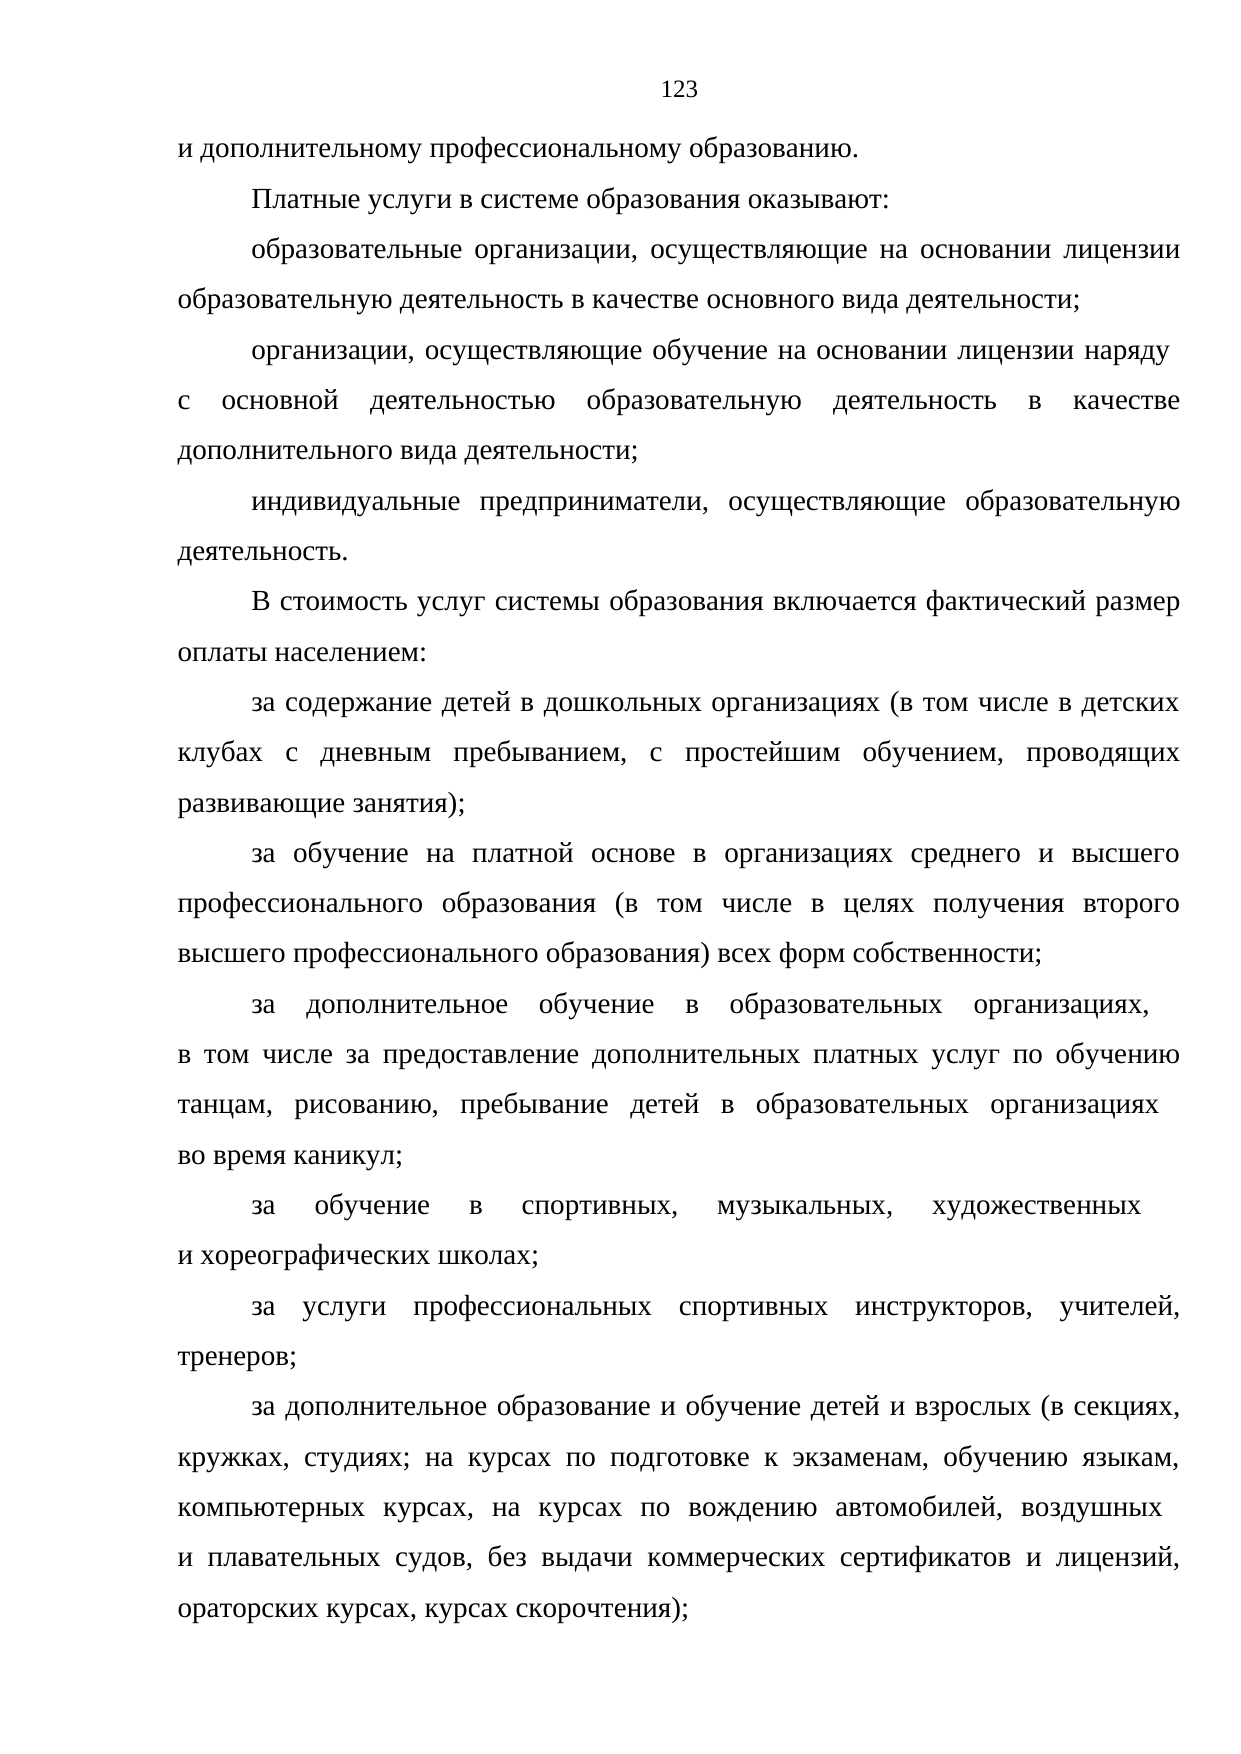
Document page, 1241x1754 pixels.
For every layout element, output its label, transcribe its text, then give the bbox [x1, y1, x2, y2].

text Платные услуги в системе образования оказывают: [177, 181, 1181, 214]
text В стоимость услуг системы образования включается фактический размер оплаты населением: [177, 583, 1181, 667]
text организации, осуществляющие обучение на основании лицензии наряду с основной деятельностью образовательную деятельность в качестве дополнительного вида деятельности; [177, 332, 1181, 466]
text за содержание детей в дошкольных организациях (в том числе в детских клубах с дневным пребыванием, с простейшим обучением, проводящих развивающие занятия); [177, 684, 1181, 818]
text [177, 131, 1181, 164]
text индивидуальные предприниматели, осуществляющие образовательную деятельность. [177, 483, 1181, 567]
text за услуги профессиональных спортивных инструкторов, учителей, тренеров; [177, 1288, 1181, 1372]
text за дополнительное обучение в образовательных организациях, в том числе за предоставление дополнительных платных услуг по обучению танцам, рисованию, пребывание детей в образовательных организациях во время каникул; [177, 986, 1181, 1170]
text образовательные организации, осуществляющие на основании лицензии образовательную деятельность в качестве основного вида деятельности; [177, 231, 1181, 315]
text за дополнительное образование и обучение детей и взрослых (в секциях, кружках, студиях; на курсах по подготовке к экзаменам, обучению языкам, компьютерных курсах, на курсах по вождению автомобилей, воздушных и плавательных судов, без выдачи коммерческих сертификатов и лицензий, ораторских курсах, курсах скорочтения); [177, 1388, 1181, 1623]
text за обучение в спортивных, музыкальных, художественных и хореографических школах; [177, 1187, 1181, 1271]
text за обучение на платной основе в организациях среднего и высшего профессионального образования (в том числе в целях получения второго высшего профессионального образования) всех форм собственности; [177, 835, 1181, 969]
